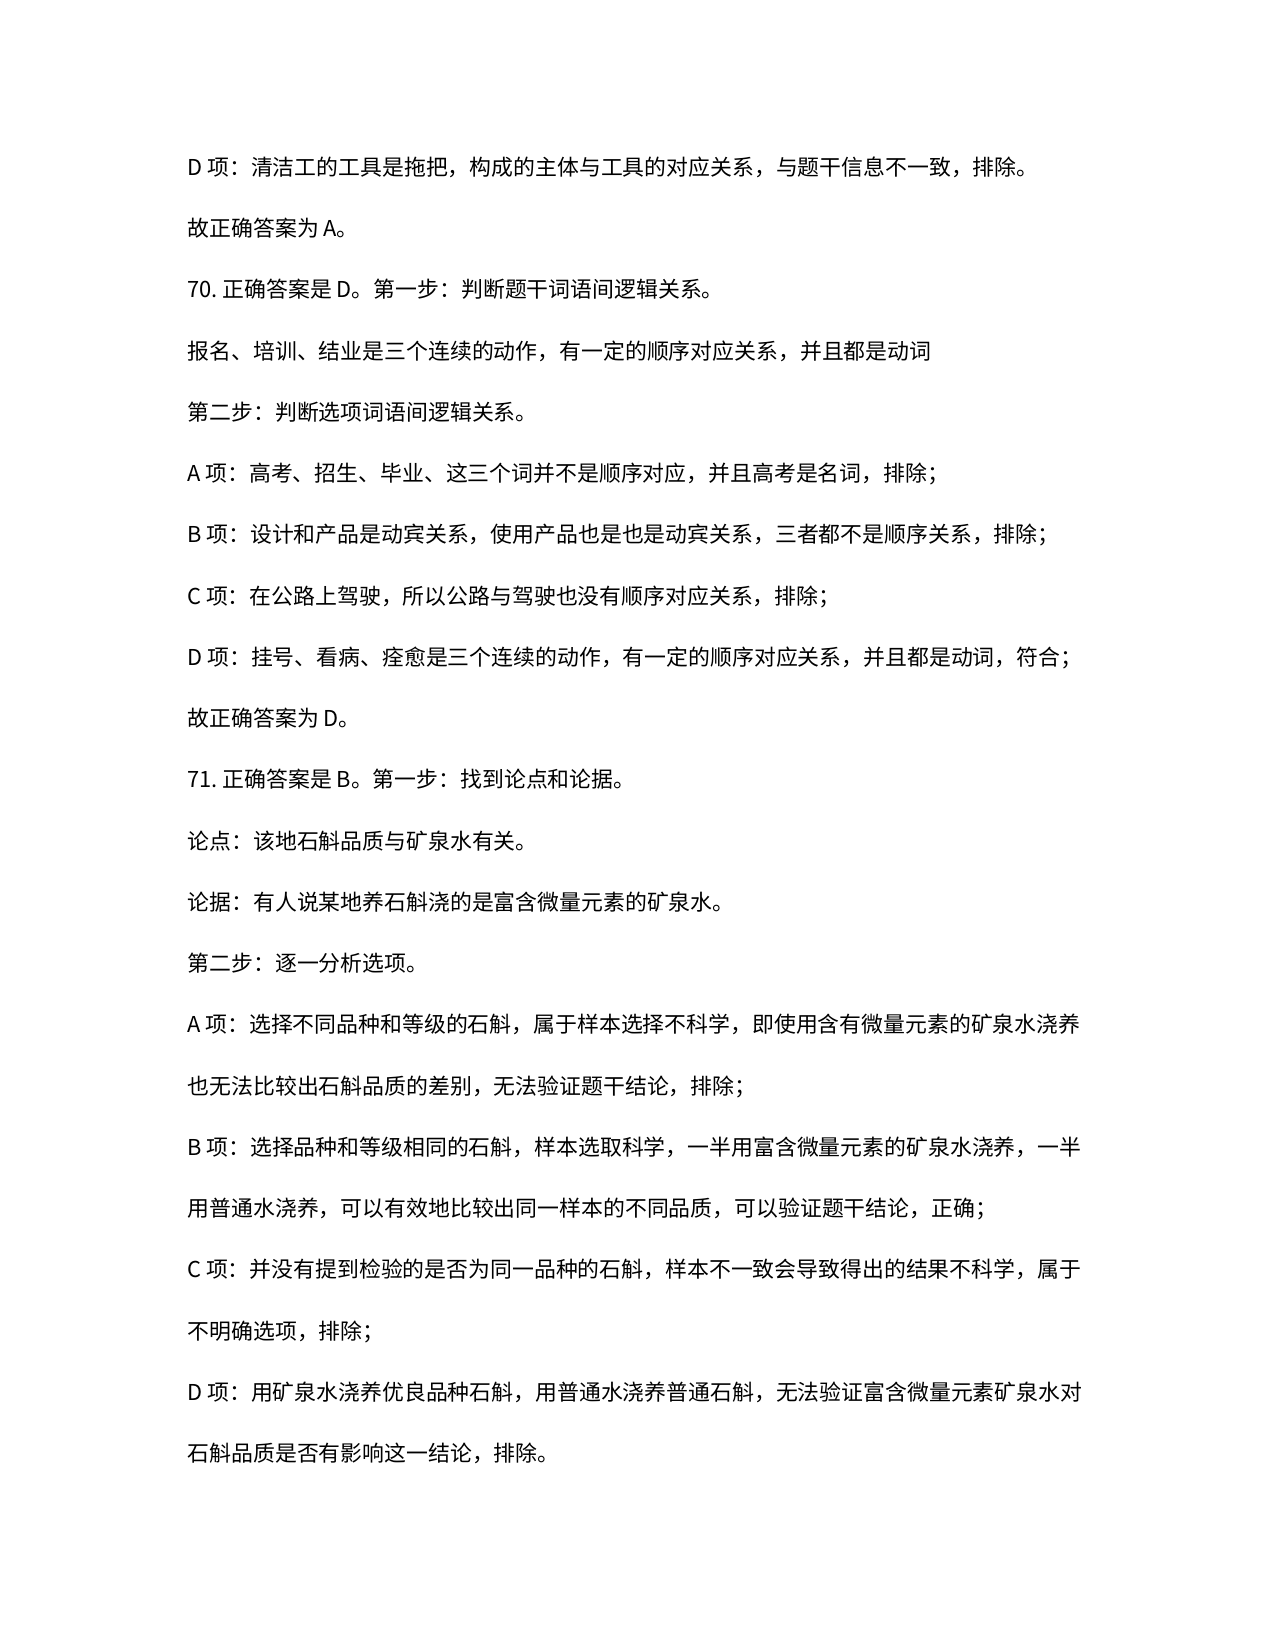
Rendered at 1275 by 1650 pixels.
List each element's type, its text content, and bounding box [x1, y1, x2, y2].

text 70. 正确答案是D。第一步：判断题干词语间逻辑关系。 [187, 272, 1087, 313]
text 第二步：逐一分析选项。 [187, 946, 1087, 987]
text D项：用矿泉水浇养优良品种石斛，用普通水浇养普通石斛，无法验证富含微量元素矿泉水对石斛品质是否有影响这一结论，排除。 [187, 1375, 1087, 1477]
text 71. 正确答案是B。第一步：找到论点和论据。 [187, 762, 1087, 803]
text D项：清洁工的工具是拖把，构成的主体与工具的对应关系，与题干信息不一致，排除。 [187, 150, 1087, 191]
text 报名、培训、结业是三个连续的动作，有一定的顺序对应关系，并且都是动词 [187, 334, 1087, 374]
text C项：并没有提到检验的是否为同一品种的石斛，样本不一致会导致得出的结果不科学，属于不明确选项，排除； [187, 1252, 1087, 1354]
text B项：选择品种和等级相同的石斛，样本选取科学，一半用富含微量元素的矿泉水浇养，一半用普通水浇养，可以有效地比较出同一样本的不同品质，可以验证题干结论，正确； [187, 1130, 1087, 1232]
text D项：挂号、看病、痊愈是三个连续的动作，有一定的顺序对应关系，并且都是动词，符合； [187, 640, 1087, 681]
text 论点：该地石斛品质与矿泉水有关。 [187, 824, 1087, 864]
text 论据：有人说某地养石斛浇的是富含微量元素的矿泉水。 [187, 885, 1087, 926]
text 故正确答案为A。 [187, 211, 1087, 252]
text A项：高考、招生、毕业、这三个词并不是顺序对应，并且高考是名词，排除； [187, 456, 1087, 497]
text A项：选择不同品种和等级的石斛，属于样本选择不科学，即使用含有微量元素的矿泉水浇养也无法比较出石斛品质的差别，无法验证题干结论，排除； [187, 1007, 1087, 1109]
text B项：设计和产品是动宾关系，使用产品也是也是动宾关系，三者都不是顺序关系，排除； [187, 517, 1087, 558]
text 故正确答案为D。 [187, 701, 1087, 742]
text C项：在公路上驾驶，所以公路与驾驶也没有顺序对应关系，排除； [187, 579, 1087, 619]
text 第二步：判断选项词语间逻辑关系。 [187, 395, 1087, 436]
